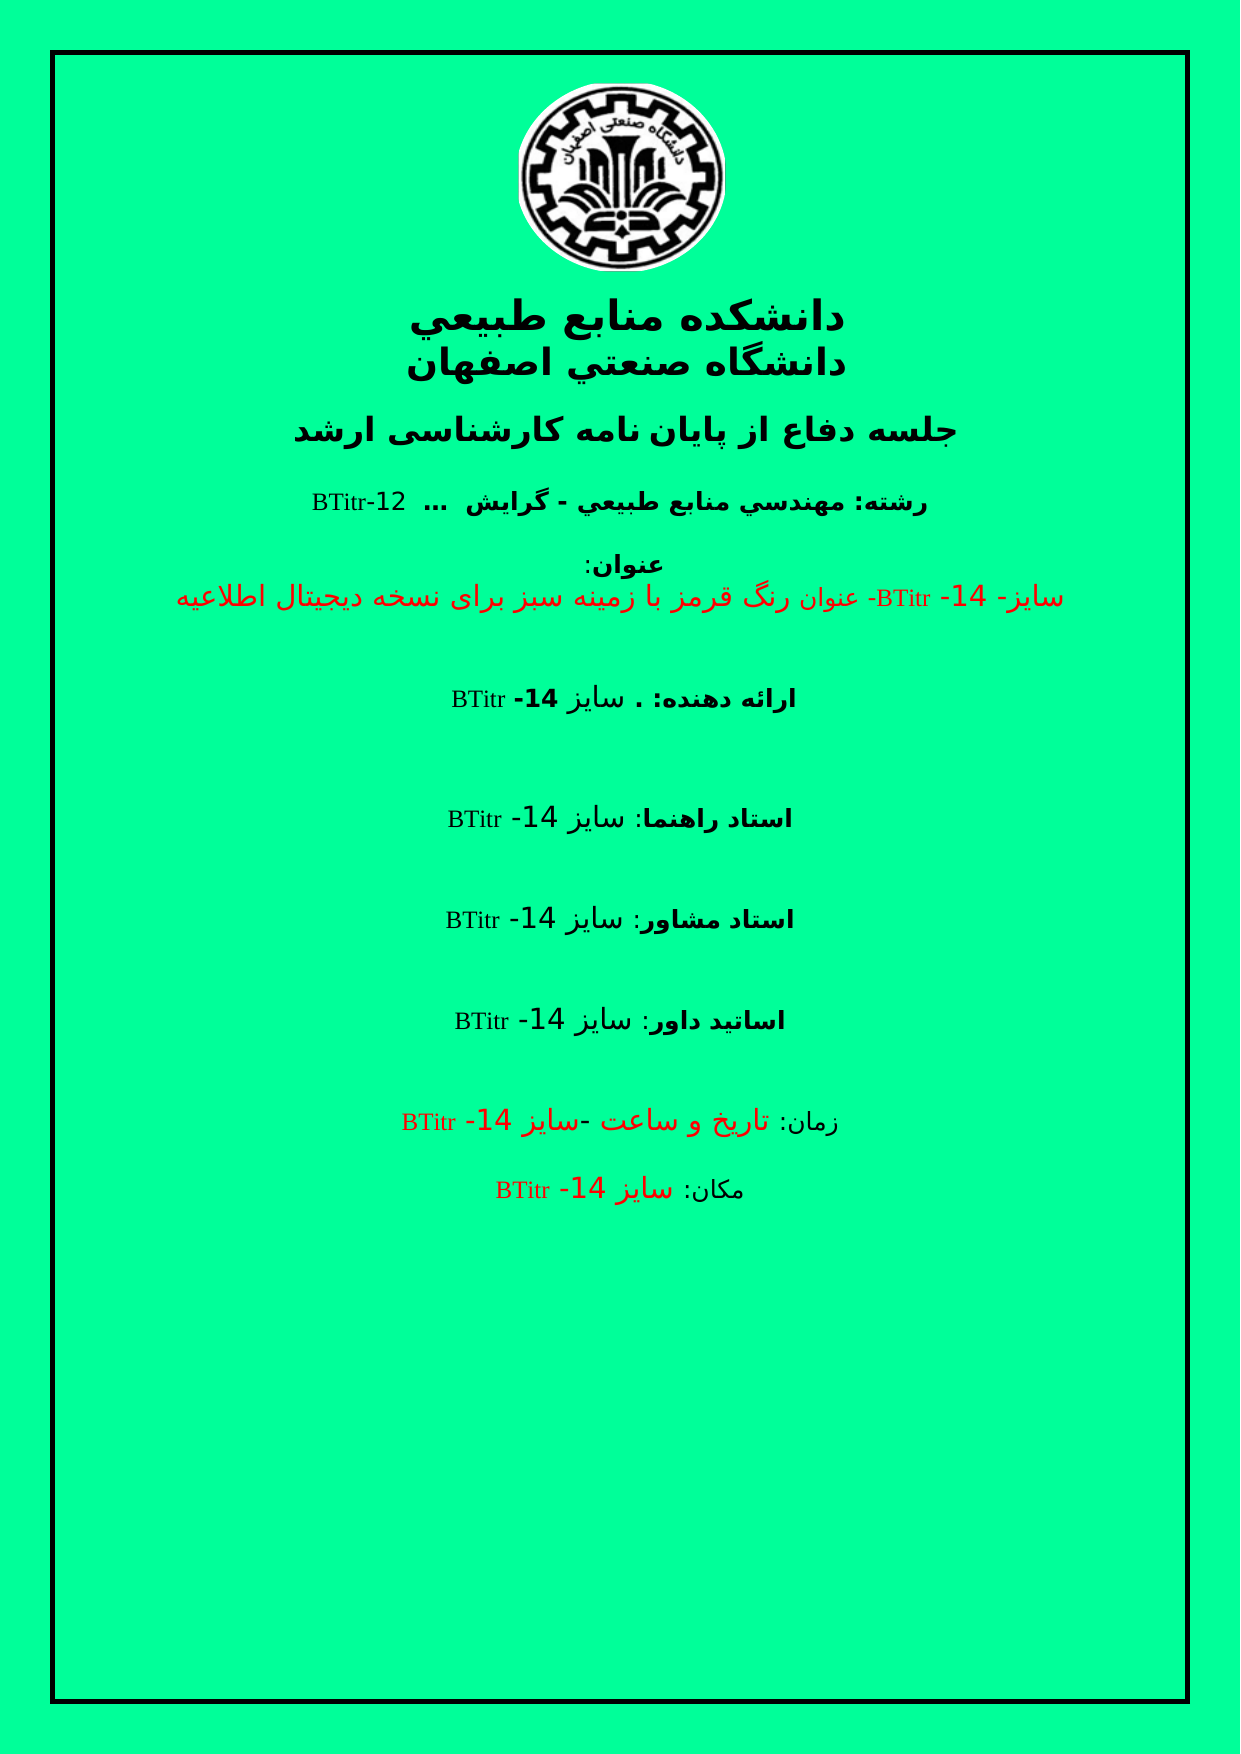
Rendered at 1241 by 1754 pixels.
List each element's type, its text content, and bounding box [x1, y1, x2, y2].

text استاد مشاور: سايز 14- BTitr [118, 902, 1122, 936]
text ارائه دهنده: . سايز 14- BTitr [118, 680, 1122, 714]
text زمان: تاریخ و ساعت -سايز 14- BTitr [118, 1104, 1122, 1138]
text دانشگاه صنعتي اصفهان [118, 340, 1122, 384]
text رشته: مهندسي منابع طبيعي - گرایش … 12-BTitr [118, 487, 1122, 517]
text دانشكده منابع طبيعي [118, 292, 1122, 340]
text استاد راهنما: سايز 14- BTitr [118, 801, 1122, 834]
text اساتيد داور: سايز 14- BTitr [118, 1003, 1122, 1037]
text مکان: سايز 14- BTitr [118, 1171, 1122, 1205]
text سايز- 14- BTitr- عنوان رنگ قرمز با زمینه سبز برای نسخه دیجیتال اطلاعیه [118, 579, 1122, 613]
text جلسه دفاع از پايان نامه کارشناسی ارشد [118, 410, 1122, 449]
text عنوان: [118, 550, 1122, 579]
